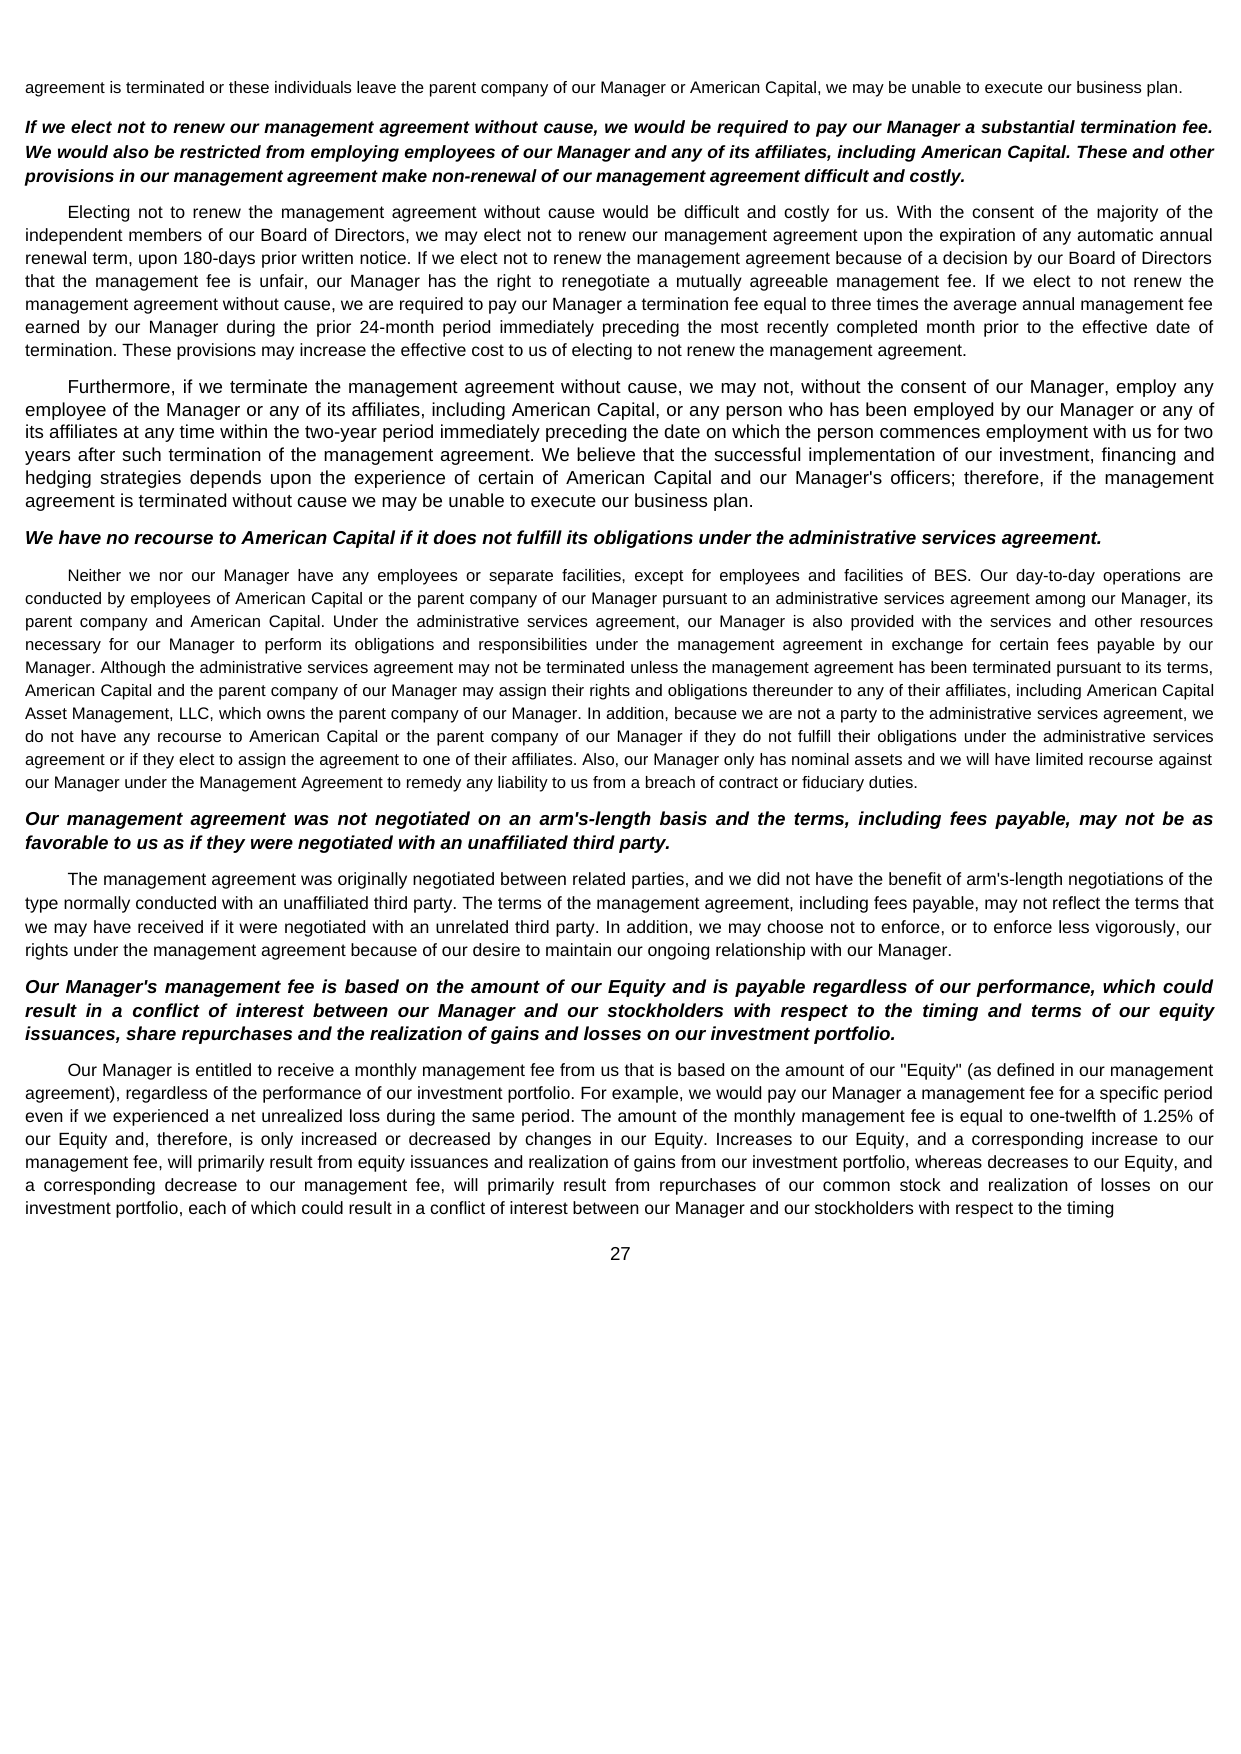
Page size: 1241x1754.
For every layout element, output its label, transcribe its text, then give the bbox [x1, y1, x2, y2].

text Our Manager's management fee is based on the amount of our Equity and is payable regardless of our performance, which could result in a conflict of interest between our Manager and our stockholders with respect to the timing and terms of our equity issuances, share repurchases and the realization of gains and losses on our investment portfolio. [25, 976, 1215, 1045]
text Furthermore, if we terminate the management agreement without cause, we may not, without the consent of our Manager, employ any employee of the Manager or any of its affiliates, including American Capital, or any person who has been employed by our Manager or any of its affiliates at any time within the two-year period immediately preceding the date on which the person commences employment with us for two years after such termination of the management agreement. We believe that the successful implementation of our investment, financing and hedging strategies depends upon the experience of certain of American Capital and our Manager's officers; therefore, if the management agreement is terminated without cause we may be unable to execute our business plan. [25, 376, 1215, 511]
text Our Manager is entitled to receive a monthly management fee from us that is based on the amount of our "Equity" (as defined in our management agreement), regardless of the performance of our investment portfolio. For example, we would pay our Manager a management fee for a specific period even if we experienced a net unrealized loss during the same period. The amount of the monthly management fee is equal to one-twelfth of 1.25% of our Equity and, therefore, is only increased or decreased by changes in our Equity. Increases to our Equity, and a corresponding increase to our management fee, will primarily result from equity issuances and realization of gains from our investment portfolio, whereas decreases to our Equity, and a corresponding decrease to our management fee, will primarily result from repurchases of our common stock and realization of losses on our investment portfolio, each of which could result in a conflict of interest between our Manager and our stockholders with respect to the timing [25, 1060, 1215, 1218]
text Electing not to renew the management agreement without cause would be difficult and costly for us. With the consent of the majority of the independent members of our Board of Directors, we may elect not to renew our management agreement upon the expiration of any automatic annual renewal term, upon 180-days prior written notice. If we elect not to renew the management agreement because of a decision by our Board of Directors that the management fee is unfair, our Manager has the right to renegotiate a mutually agreeable management fee. If we elect to not renew the management agreement without cause, we are required to pay our Manager a termination fee equal to three times the average annual management fee earned by our Manager during the prior 24-month period immediately preceding the most recently completed month prior to the effective date of termination. These provisions may increase the effective cost to us of electing to not renew the management agreement. [25, 201, 1215, 360]
text The management agreement was originally negotiated between related parties, and we did not have the benefit of arm's-length negotiations of the type normally conducted with an unaffiliated third party. The terms of the management agreement, including fees payable, may not reflect the terms that we may have received if it were negotiated with an unrelated third party. In addition, we may choose not to enforce, or to enforce less vigorously, our rights under the management agreement because of our desire to maintain our ongoing relationship with our Manager. [25, 869, 1215, 960]
text Our management agreement was not negotiated on an arm's-length basis and the terms, including fees payable, may not be as favorable to us as if they were negotiated with an unaffiliated third party. [25, 807, 1215, 854]
text Neither we nor our Manager have any employees or separate facilities, except for employees and facilities of BES. Our day-to-day operations are conducted by employees of American Capital or the parent company of our Manager pursuant to an administrative services agreement among our Manager, its parent company and American Capital. Under the administrative services agreement, our Manager is also provided with the services and other resources necessary for our Manager to perform its obligations and responsibilities under the management agreement in exchange for certain fees payable by our Manager. Although the administrative services agreement may not be terminated unless the management agreement has been terminated pursuant to its terms, American Capital and the parent company of our Manager may assign their rights and obligations thereunder to any of their affiliates, including American Capital Asset Management, LLC, which owns the parent company of our Manager. In addition, because we are not a party to the administrative services agreement, we do not have any recourse to American Capital or the parent company of our Manager if they do not fulfill their obligations under the administrative services agreement or if they elect to assign the agreement to one of their affiliates. Also, our Manager only has nominal assets and we will have limited recourse against our Manager under the Management Agreement to remedy any liability to us from a breach of contract or fiduciary duties. [25, 566, 1215, 792]
text If we elect not to renew our management agreement without cause, we would be required to pay our Manager a substantial termination fee. We would also be restricted from employing employees of our Manager and any of its affiliates, including American Capital. These and other provisions in our management agreement make non-renewal of our management agreement difficult and costly. [25, 117, 1215, 186]
text 27 [25, 1242, 1215, 1264]
text agreement is terminated or these individuals leave the parent company of our Manager or American Capital, we may be unable to execute our business plan. [25, 78, 1215, 97]
text We have no recourse to American Capital if it does not fulfill its obligations under the administrative services agreement. [25, 527, 1215, 548]
